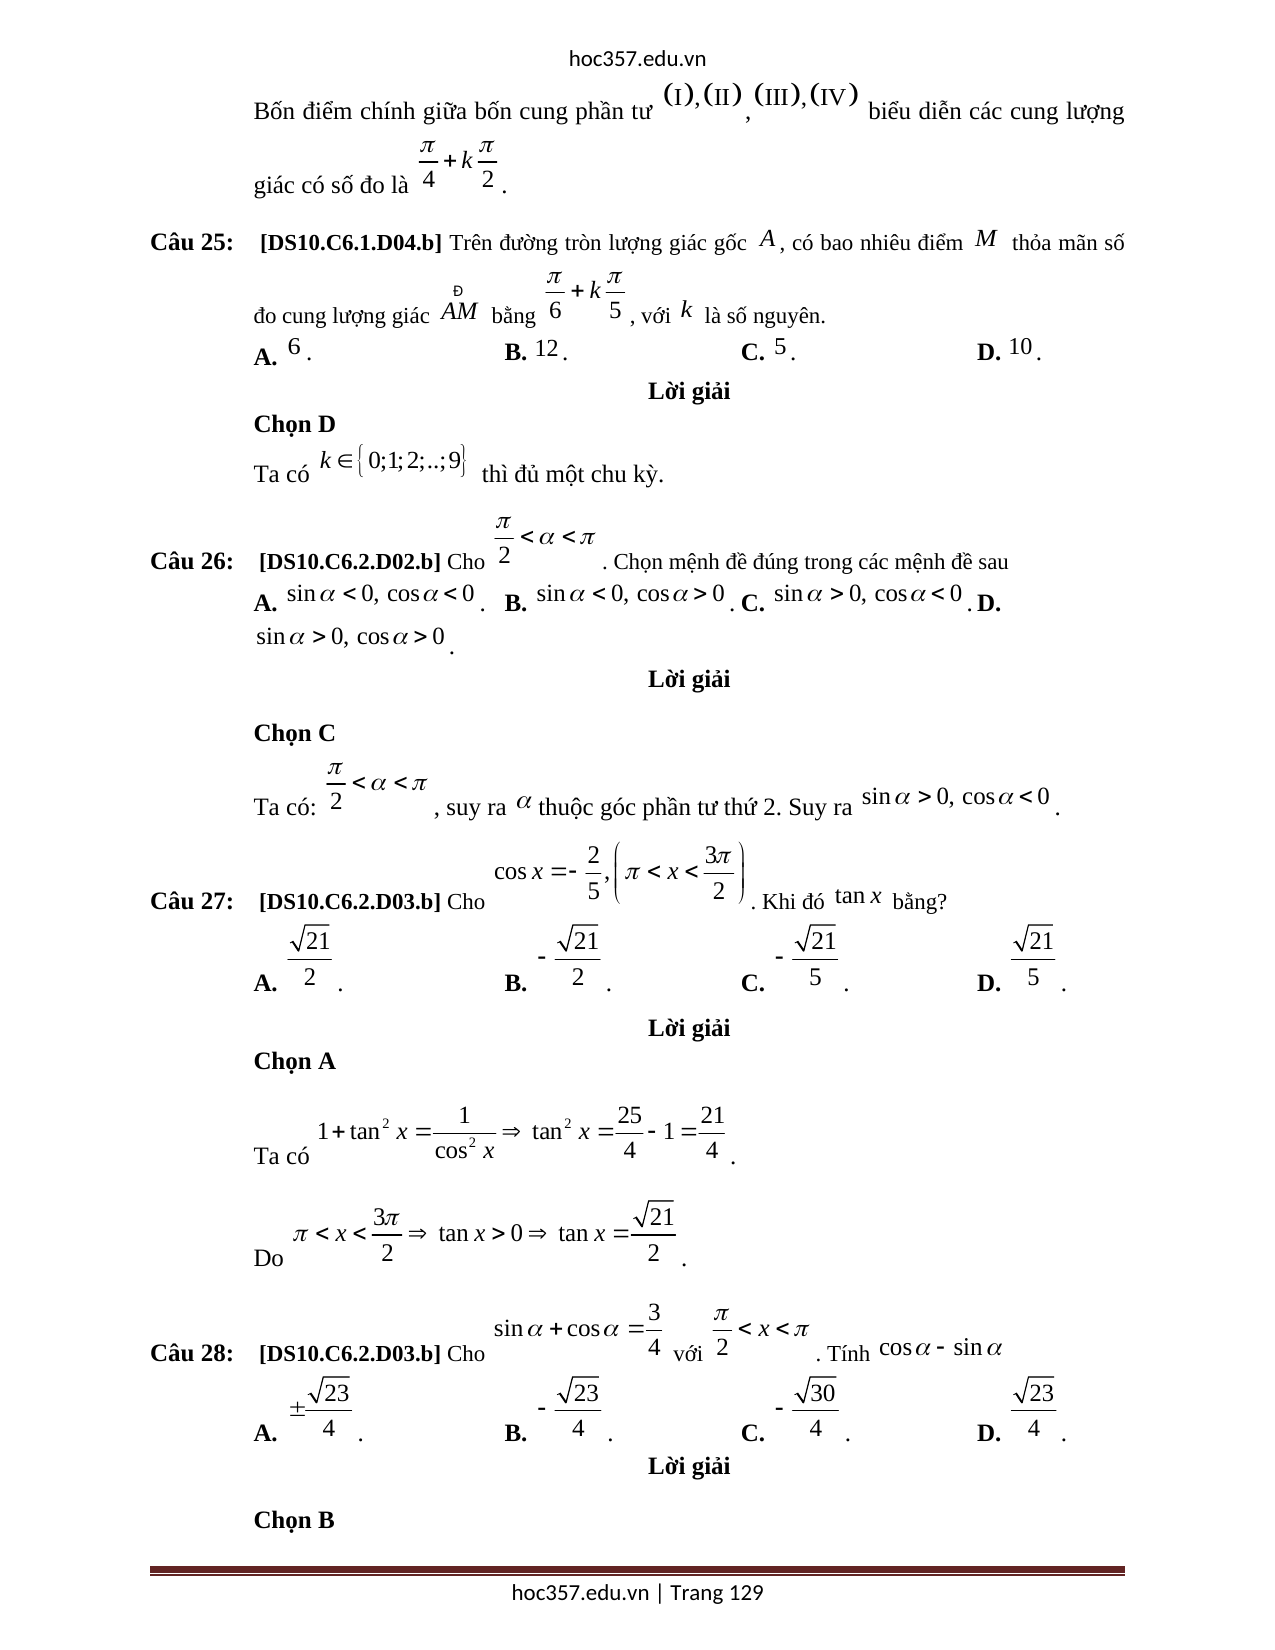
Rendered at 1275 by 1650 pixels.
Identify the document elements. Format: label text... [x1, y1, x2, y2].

text Chọn A [253, 1046, 1125, 1075]
text Bốn điểm chính giữa bốn cung phần tư , biểu diễn các cung lượng giác có số đo là . [253, 78, 1125, 198]
list A. . B. . C. . D. . [253, 579, 1125, 660]
text Câu 25: [DS10.C6.1.D04.b] Trên đường tròn lượng giác gốc , có bao nhiêu điểm thỏa mãn số đo cung lượng giác bằng , với là số nguyên. [150, 224, 1125, 329]
text Chọn D [253, 409, 1125, 438]
text Câu 26: [DS10.C6.2.D02.b] Cho . Chọn mệnh đề đúng trong các mệnh đề sau [150, 505, 1125, 574]
list Lời giải [253, 664, 1125, 693]
text Lời giải [253, 376, 1125, 405]
text Câu 27: [DS10.C6.2.D03.b] Cho . Khi đó bằng? [150, 837, 1125, 915]
text Câu 28: [DS10.C6.2.D03.b] Cho với . Tính [150, 1297, 1125, 1367]
text Chọn C [253, 718, 1125, 747]
text A. . B. . C. . D. . [253, 333, 1125, 371]
text Chọn B [253, 1505, 1125, 1534]
text Ta có thì đủ một chu kỳ. [253, 442, 1125, 488]
text Ta có: , suy ra thuộc góc phần tư thứ 2. Suy ra . [253, 751, 1125, 821]
list Lời giải [253, 1013, 1125, 1042]
text Do . [253, 1195, 1125, 1272]
text A. . B. . C. . D. . [253, 1371, 1125, 1447]
text A. . B. . C. . D. . [253, 919, 1125, 996]
text Lời giải [253, 1451, 1125, 1480]
text Ta có . [253, 1100, 1125, 1169]
